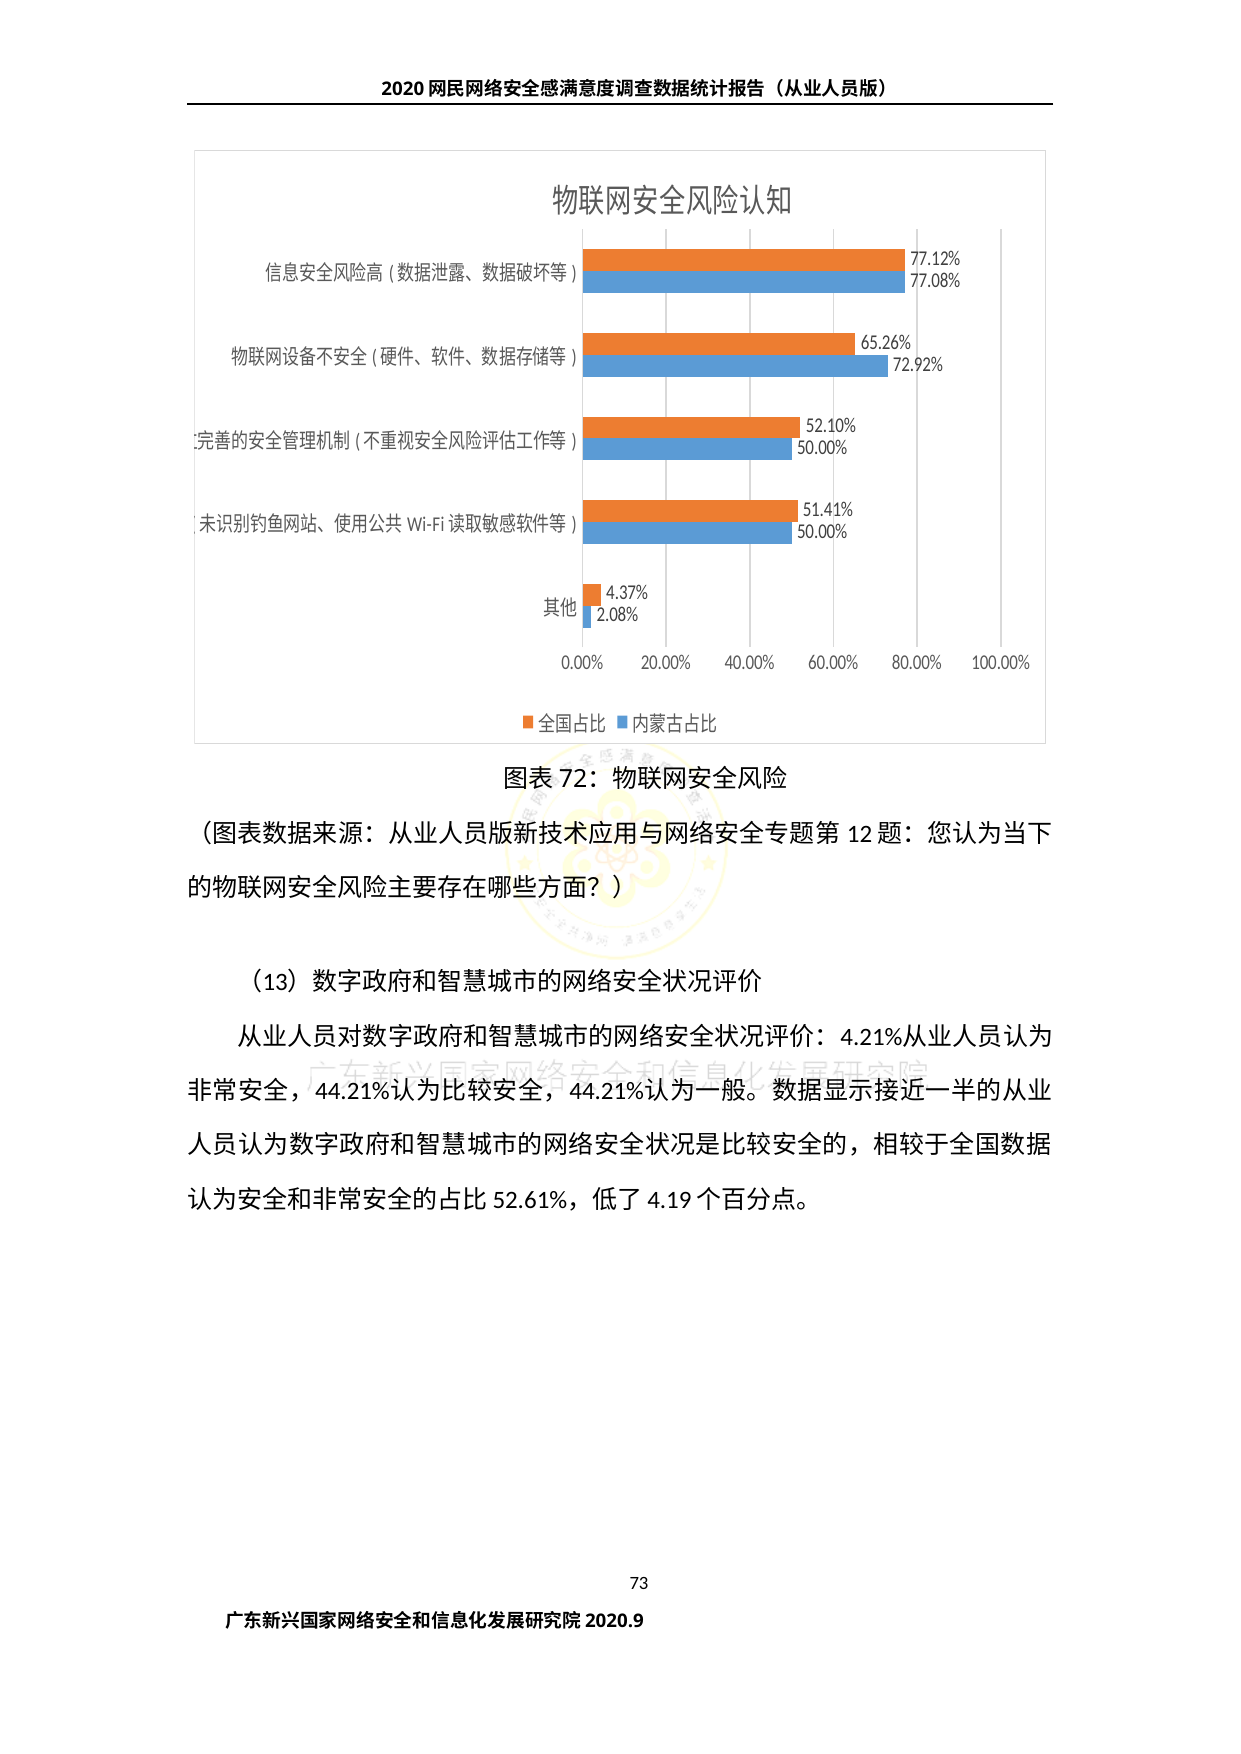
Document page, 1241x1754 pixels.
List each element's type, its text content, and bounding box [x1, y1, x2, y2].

text （图表数据来源：从业人员版新技术应用与网络安全专题第12题：您认为当下的物联网安全风险主要存在哪些方面？） [187, 813, 1053, 904]
text 图表 72：物联网安全风险 [187, 759, 1053, 795]
text 从业人员对数字政府和智慧城市的网络安全状况评价：4.21%从业人员认为非常安全，44.21%认为比较安全，44.21%认为一般。数据显示接近一半的从业人员认为数字政府和智慧城市的网络安全状况是比较安全的，相较于全国数据，认为安全和非常安全的占比52.61%，低了4.19个百分点。 [187, 1016, 1053, 1215]
text （13）数字政府和智慧城市的网络安全状况评价 [187, 962, 1053, 998]
